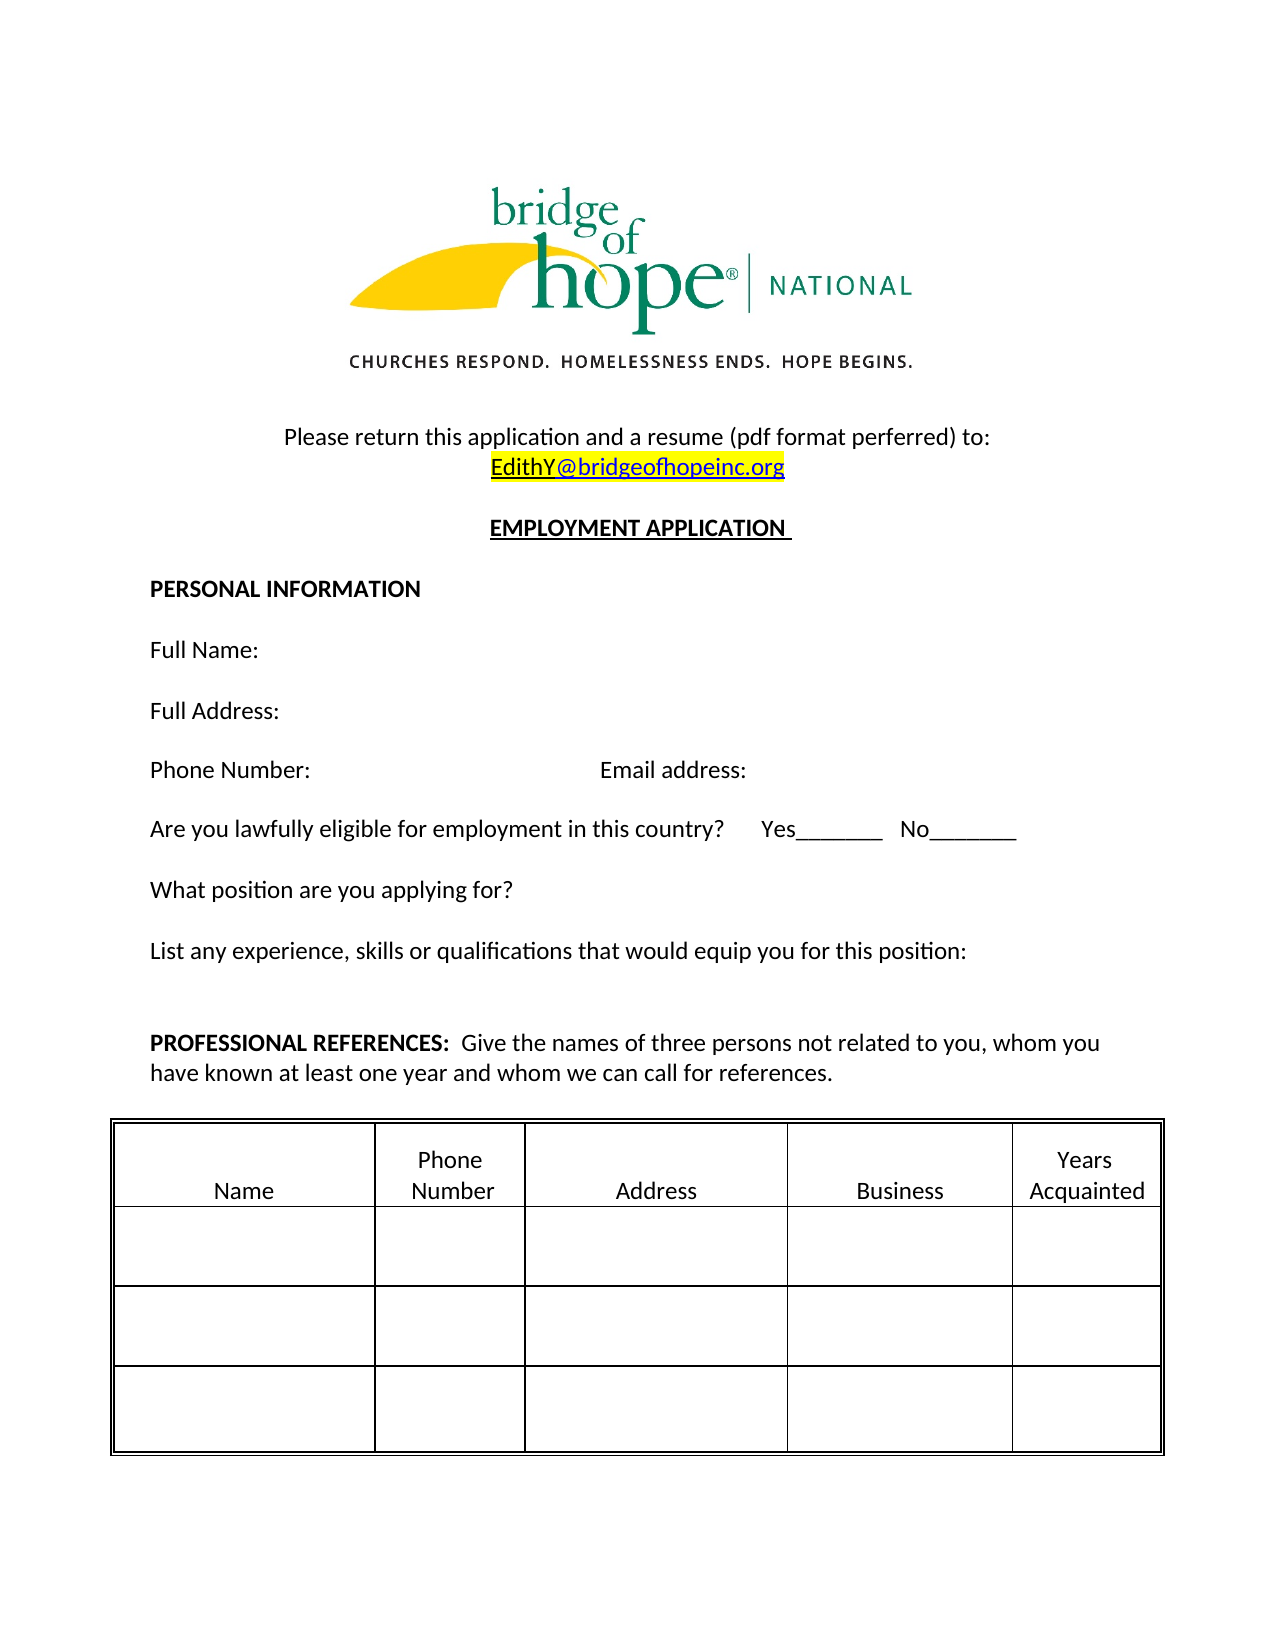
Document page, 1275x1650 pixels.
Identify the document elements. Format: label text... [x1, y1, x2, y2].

table_cell [526, 1207, 787, 1285]
text What position are you applying for? [150, 874, 1125, 904]
text PROFESSIONAL REFERENCES: Give the names of three persons not related to you, whom you have known at least one year and whom we can call for references. [150, 1027, 1125, 1088]
table_header Name [115, 1124, 374, 1206]
table_cell [1013, 1287, 1160, 1365]
text Full Name: [150, 634, 1125, 665]
table_cell [376, 1287, 524, 1365]
table_cell [115, 1207, 374, 1285]
table_cell [1013, 1207, 1160, 1285]
text List any experience, skills or qualifications that would equip you for this position: [150, 935, 1125, 966]
table_cell [788, 1367, 1012, 1451]
table_header Business [788, 1124, 1012, 1206]
text Full Address: [150, 695, 1125, 726]
text EMPLOYMENT APPLICATION [150, 512, 1125, 543]
table_header Years Acquainted [1013, 1124, 1160, 1206]
table_cell [1013, 1367, 1160, 1451]
table_cell [788, 1287, 1012, 1365]
table_cell [526, 1367, 787, 1451]
text Phone Number: Email address: [150, 754, 1125, 785]
table_header Phone Number [376, 1124, 524, 1206]
table_cell [788, 1207, 1012, 1285]
text PERSONAL INFORMATION [150, 573, 1125, 604]
text Please return this application and a resume (pdf format perferred) to: EdithY@bridgeofhopeinc.org [150, 421, 1125, 482]
table_cell [526, 1287, 787, 1365]
table_header Address [526, 1124, 787, 1206]
table_cell [115, 1367, 374, 1451]
table_cell [376, 1207, 524, 1285]
table_cell [376, 1367, 524, 1451]
table_cell [115, 1287, 374, 1365]
text Are you lawfully eligible for employment in this country? Yes_______ No_______ [150, 813, 1125, 843]
picture [290, 135, 985, 421]
